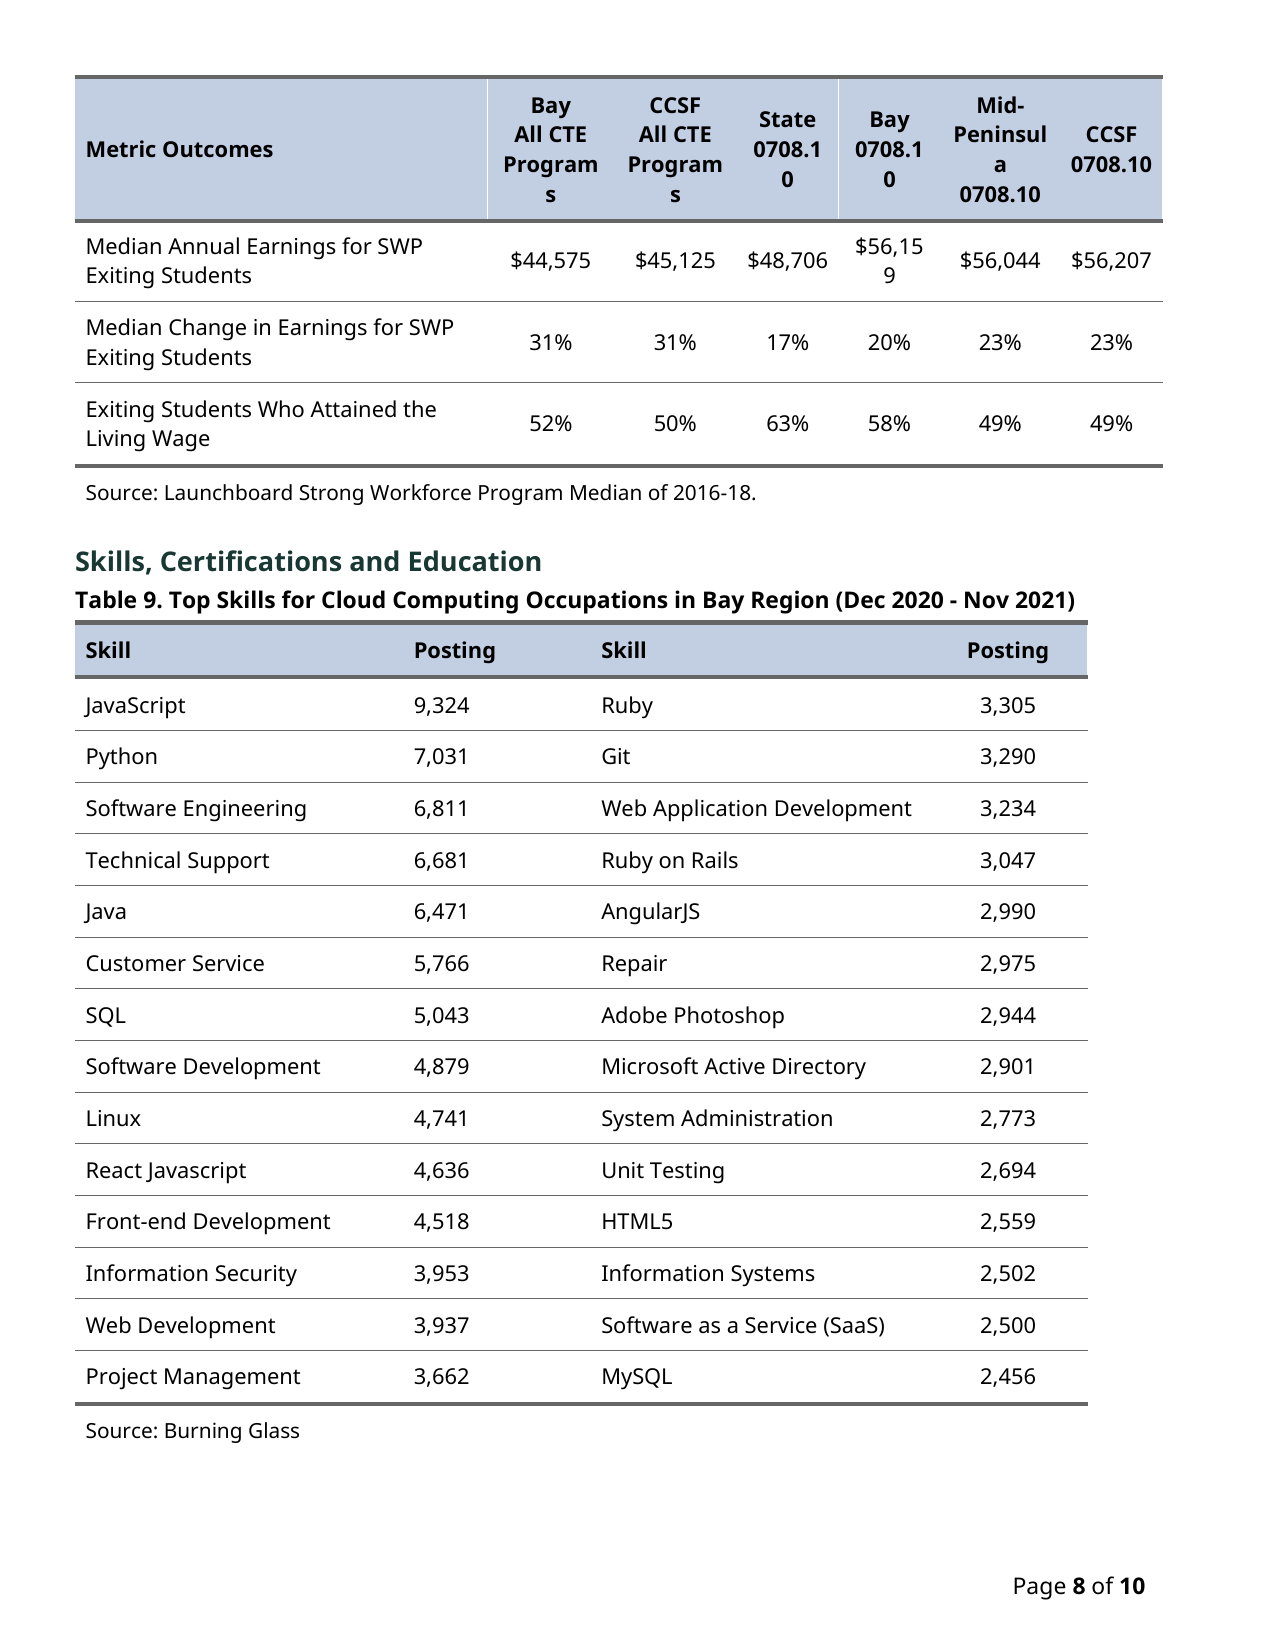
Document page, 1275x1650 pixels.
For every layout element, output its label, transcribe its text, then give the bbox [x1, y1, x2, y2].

table_cell 2,944 [928, 989, 1087, 1040]
table_cell Unit Testing [591, 1144, 928, 1195]
table_cell AngularJS [591, 886, 928, 937]
table_cell 2,456 [928, 1351, 1087, 1402]
table_cell 3,047 [928, 834, 1087, 885]
table_cell Repair [591, 938, 928, 988]
table_cell 3,953 [403, 1248, 591, 1298]
table_cell Ruby on Rails [591, 834, 928, 885]
table_cell 2,559 [928, 1196, 1087, 1247]
table_header State 0708.10 [736, 79, 838, 219]
table_cell Source: Burning Glass [75, 1406, 1087, 1455]
table_cell 50% [614, 383, 736, 463]
table_cell 3,234 [928, 783, 1087, 833]
table_cell 5,766 [403, 938, 591, 988]
table_cell 52% [488, 383, 614, 463]
table_cell React Javascript [75, 1144, 403, 1195]
table_cell Project Management [75, 1351, 403, 1402]
table_cell System Administration [591, 1093, 928, 1143]
table_cell Information Systems [591, 1248, 928, 1298]
table_cell 3,662 [403, 1351, 591, 1402]
table_cell 2,975 [928, 938, 1087, 988]
table_cell 63% [736, 383, 838, 463]
table_cell 2,901 [928, 1041, 1087, 1092]
table_header CCSF 0708.10 [1060, 79, 1162, 219]
table_cell Median Change in Earnings for SWP Exiting Students [75, 302, 487, 382]
table_cell 5,043 [403, 989, 591, 1040]
table_cell $48,706 [736, 223, 838, 301]
table_cell 49% [940, 383, 1060, 463]
table_cell Software Engineering [75, 783, 403, 833]
table_cell 49% [1060, 383, 1162, 463]
table_cell 17% [736, 302, 838, 382]
table_cell 23% [1060, 302, 1162, 382]
table_cell 9,324 [403, 679, 591, 730]
table_cell 6,471 [403, 886, 591, 937]
table_cell 6,811 [403, 783, 591, 833]
table_cell 3,937 [403, 1299, 591, 1350]
table_header Metric Outcomes [75, 79, 487, 219]
table_cell 2,500 [928, 1299, 1087, 1350]
table_cell 6,681 [403, 834, 591, 885]
table_cell 20% [839, 302, 940, 382]
table_cell $56,207 [1060, 223, 1162, 301]
table_cell 2,990 [928, 886, 1087, 937]
table_cell 7,031 [403, 731, 591, 782]
table_cell 31% [614, 302, 736, 382]
text Table 9. Top Skills for Cloud Computing Occupations in Bay Region (Dec 2020 - Nov 2021) [75, 584, 1162, 616]
table_cell 2,773 [928, 1093, 1087, 1143]
table_cell Ruby [591, 679, 928, 730]
table_cell Git [591, 731, 928, 782]
table_cell 4,636 [403, 1144, 591, 1195]
table_cell Information Security [75, 1248, 403, 1298]
table_cell Front-end Development [75, 1196, 403, 1247]
table_header Skill [591, 625, 928, 675]
table_cell 31% [488, 302, 614, 382]
table_cell 4,741 [403, 1093, 591, 1143]
subtitle Skills, Certifications and Education [75, 542, 1162, 579]
table_cell Customer Service [75, 938, 403, 988]
table_header Posting [403, 625, 591, 675]
table_header Bay 0708.10 [839, 79, 940, 219]
table_cell Java [75, 886, 403, 937]
table_cell $44,575 [488, 223, 614, 301]
table_cell $56,159 [839, 223, 940, 301]
table_cell Adobe Photoshop [591, 989, 928, 1040]
table_cell Python [75, 731, 403, 782]
table_cell Software as a Service (SaaS) [591, 1299, 928, 1350]
table_cell Source: Launchboard Strong Workforce Program Median of 2016-18. [75, 468, 1162, 517]
table_header Skill [75, 625, 403, 675]
table_cell 2,502 [928, 1248, 1087, 1298]
table_cell $45,125 [614, 223, 736, 301]
table_header Bay All CTE Programs [488, 79, 614, 219]
table_cell 2,694 [928, 1144, 1087, 1195]
table_cell 58% [839, 383, 940, 463]
table_cell MySQL [591, 1351, 928, 1402]
table_cell 3,290 [928, 731, 1087, 782]
table_cell Web Application Development [591, 783, 928, 833]
table_header Mid-Peninsula 0708.10 [940, 79, 1060, 219]
table_cell Web Development [75, 1299, 403, 1350]
table_cell 4,879 [403, 1041, 591, 1092]
table_cell 3,305 [928, 679, 1087, 730]
table_header CCSF All CTE Programs [614, 79, 736, 219]
table_cell 4,518 [403, 1196, 591, 1247]
table_cell Linux [75, 1093, 403, 1143]
table_cell Technical Support [75, 834, 403, 885]
table_cell 23% [940, 302, 1060, 382]
table_header Posting [928, 625, 1087, 675]
table_cell Software Development [75, 1041, 403, 1092]
table_cell $56,044 [940, 223, 1060, 301]
table_cell JavaScript [75, 679, 403, 730]
table_cell Exiting Students Who Attained the Living Wage [75, 383, 487, 463]
table_cell HTML5 [591, 1196, 928, 1247]
table_cell Median Annual Earnings for SWP Exiting Students [75, 223, 487, 301]
table_cell Microsoft Active Directory [591, 1041, 928, 1092]
table_cell SQL [75, 989, 403, 1040]
